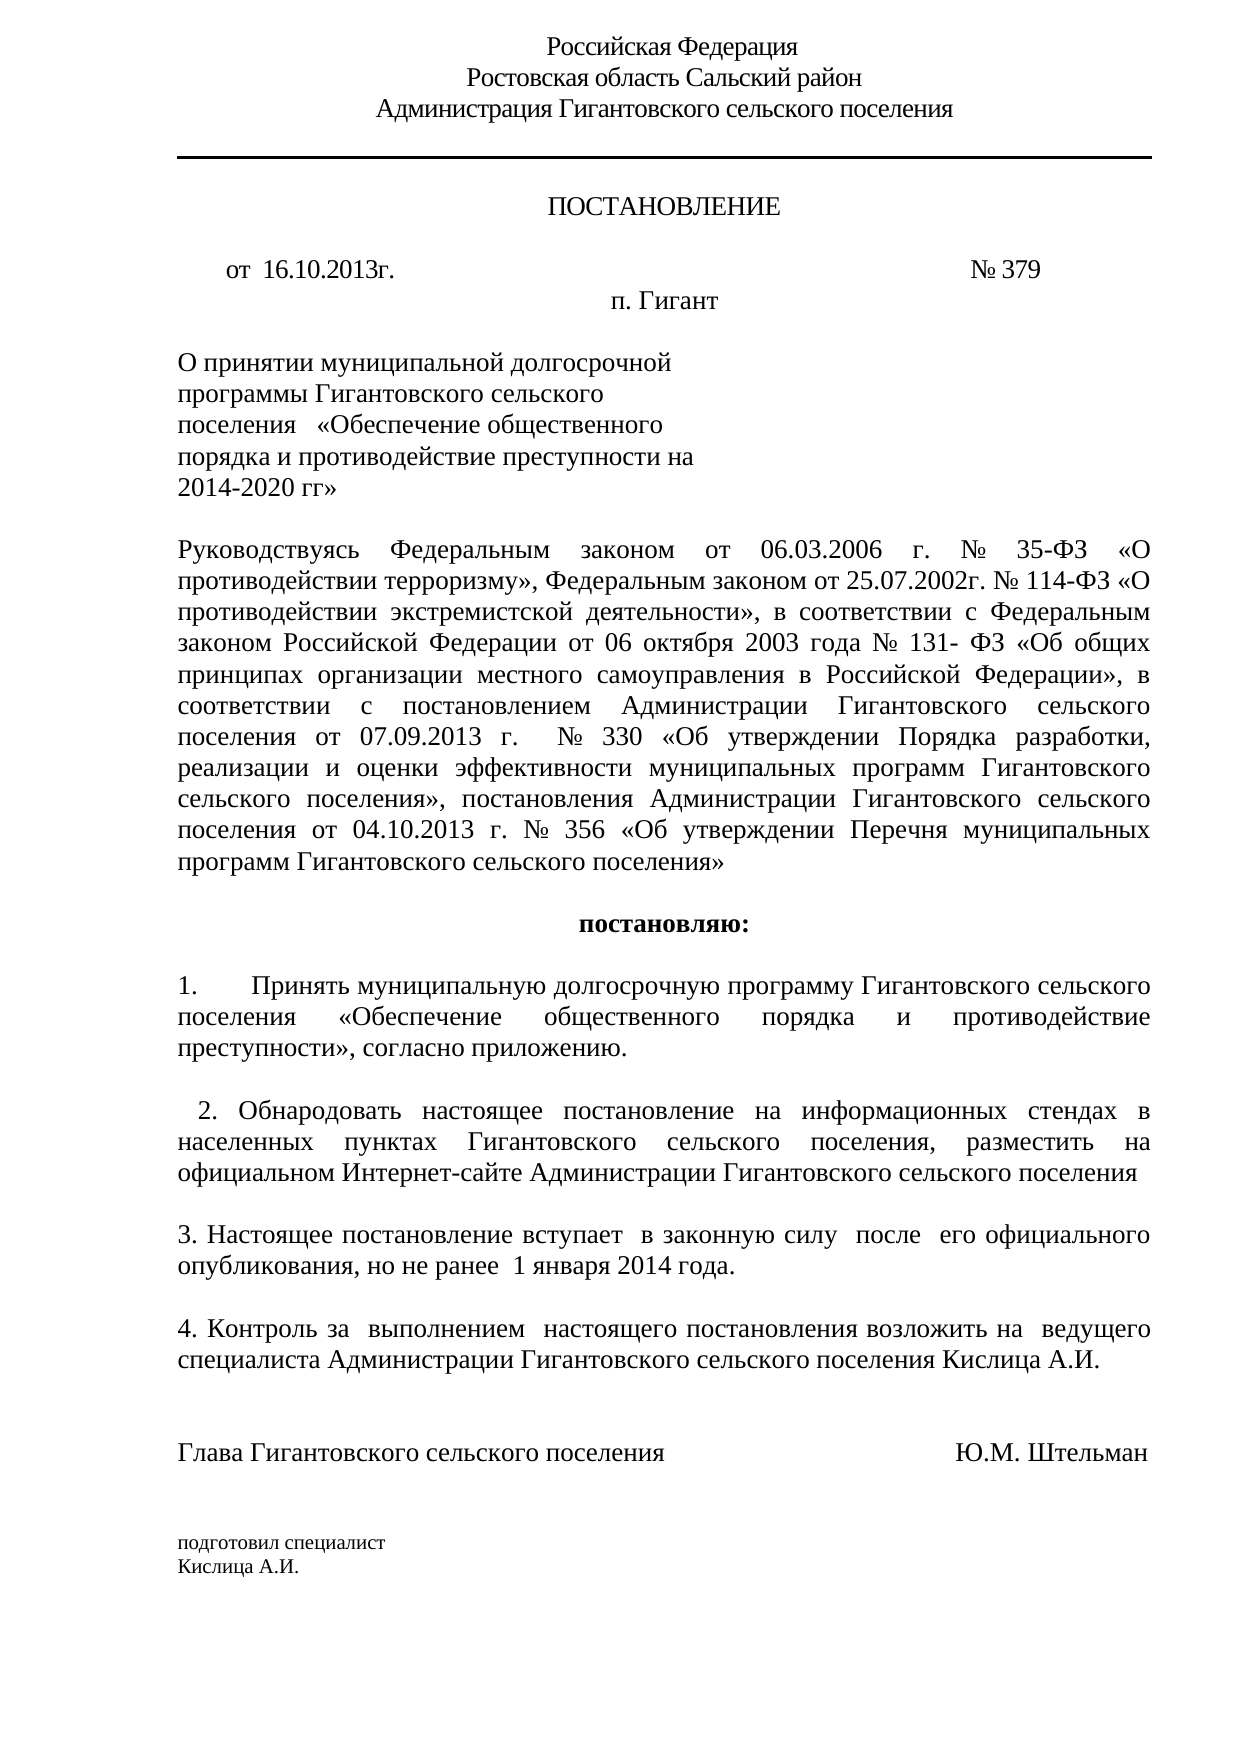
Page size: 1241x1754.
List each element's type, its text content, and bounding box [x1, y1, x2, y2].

text Кислица А.И. [177, 1554, 1152, 1578]
text Администрация Гигантовского сельского поселения [177, 92, 1152, 123]
text Глава Гигантовского сельского поселения Ю.М. Штельман [177, 1436, 1152, 1467]
text Руководствуясь Федеральным законом от 06.03.2006 г. № 35-ФЗ «О противодействии терроризму», Федеральным законом от 25.07.2002г. № 114-ФЗ «О противодействии экстремистской деятельности», в соответствии с Федеральным законом Российской Федерации от 06 октября 2003 года № 131- ФЗ «Об общих принципах организации местного самоуправления в Российской Федерации», в соответствии с постановлением Администрации Гигантовского сельского поселения от 07.09.2013 г. № 330 «Об утверждении Порядка разработки, реализации и оценки эффективности муниципальных программ Гигантовского сельского поселения», постановления Администрации Гигантовского сельского поселения от 04.10.2013 г. № 356 «Об утверждении Перечня муниципальных программ Гигантовского сельского поселения» [177, 533, 1152, 876]
list Принять муниципальную долгосрочную программу Гигантовского сельского поселения «Обеспечение общественного порядка и противодействие преступности», согласно приложению. [177, 969, 1152, 1063]
text 3. Настоящее постановление вступает в законную силу после его официального опубликования, но не ранее 1 января 2014 года. [177, 1218, 1152, 1281]
text Российская Федерация [472, 29, 1152, 61]
text от 16.10.2013г. № 379 [177, 253, 1152, 284]
text Ростовская область Сальский район [177, 61, 1152, 92]
text ПОСТАНОВЛЕНИЕ [177, 191, 1152, 222]
text О принятии муниципальной долгосрочной программы Гигантовского сельского поселения «Обеспечение общественного порядка и противодействие преступности на 2014-2020 гг» [177, 346, 709, 502]
text 4. Контроль за выполнением настоящего постановления возложить на ведущего специалиста Администрации Гигантовского сельского поселения Кислица А.И. [177, 1312, 1152, 1374]
text 2. Обнародовать настоящее постановление на информационных стендах в населенных пунктах Гигантовского сельского поселения, разместить на официальном Интернет-сайте Администрации Гигантовского сельского поселения [177, 1094, 1152, 1187]
text п. Гигант [177, 284, 1152, 315]
text подготовил специалист [177, 1530, 1152, 1554]
text постановляю: [177, 907, 1152, 938]
